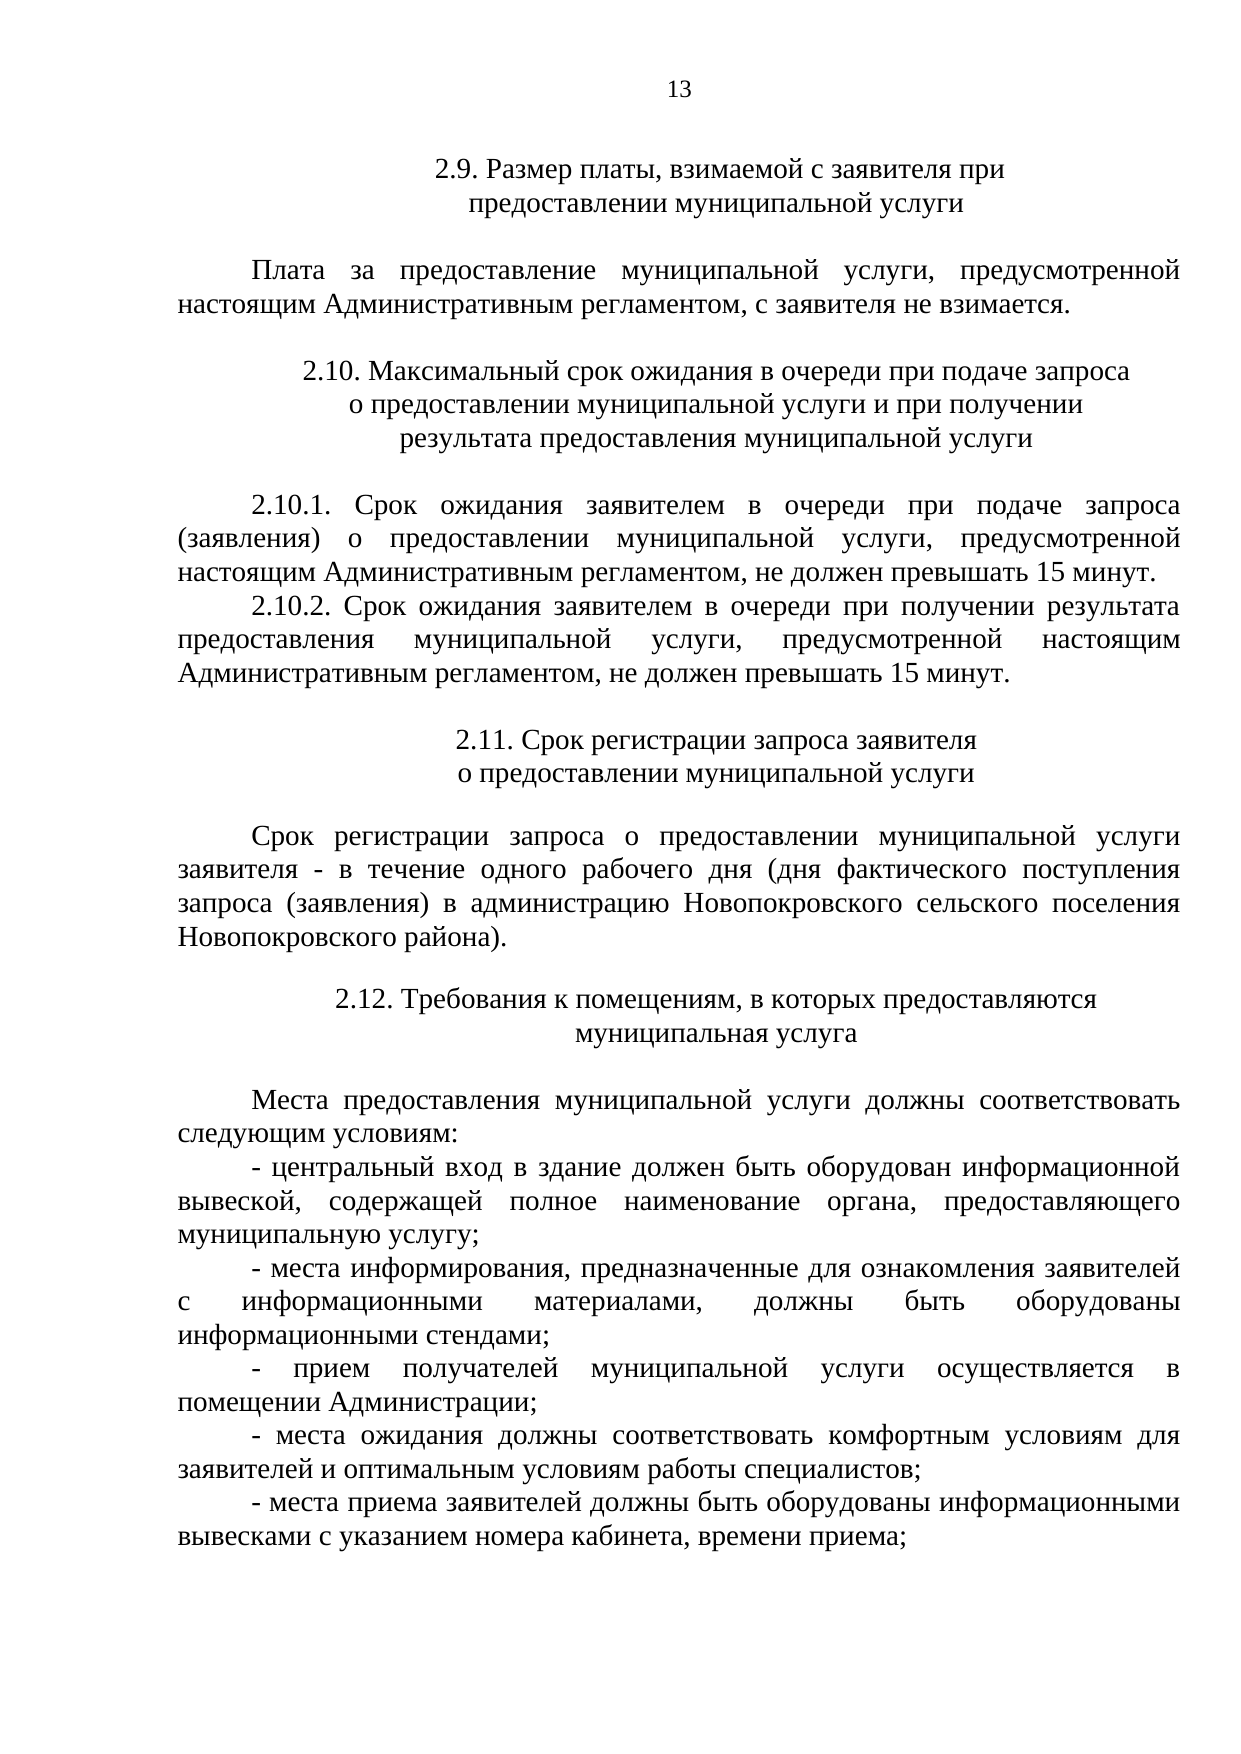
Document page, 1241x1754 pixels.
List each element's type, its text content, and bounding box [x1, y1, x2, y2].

text Срок регистрации запроса о предоставлении муниципальной услуги заявителя - в течение одного рабочего дня (дня фактического поступления запроса (заявления) в администрацию Новопокровского сельского поселения Новопокровского района). [177, 818, 1181, 952]
text о предоставлении муниципальной услуги и при получении [177, 386, 1181, 420]
text результата предоставления муниципальной услуги [177, 420, 1181, 453]
text 2.10.1. Срок ожидания заявителем в очереди при подаче запроса (заявления) о предоставлении муниципальной услуги, предусмотренной настоящим Административным регламентом, не должен превышать 15 минут. [177, 487, 1181, 588]
text Места предоставления муниципальной услуги должны соответствовать следующим условиям: [177, 1082, 1181, 1149]
text предоставлении муниципальной услуги [177, 185, 1181, 219]
text 2.10. Максимальный срок ожидания в очереди при подаче запроса [177, 353, 1181, 386]
text - места информирования, предназначенные для ознакомления заявителей с информационными материалами, должны быть оборудованы информационными стендами; [177, 1250, 1181, 1350]
text - центральный вход в здание должен быть оборудован информационной вывеской, содержащей полное наименование органа, предоставляющего муниципальную услугу; [177, 1149, 1181, 1250]
text 2.12. Требования к помещениям, в которых предоставляются [177, 981, 1181, 1015]
text 2.11. Срок регистрации запроса заявителя [177, 722, 1181, 755]
text о предоставлении муниципальной услуги [177, 755, 1181, 789]
text 2.9. Размер платы, взимаемой с заявителя при [177, 152, 1181, 185]
text муниципальная услуга [177, 1015, 1181, 1048]
text - места ожидания должны соответствовать комфортным условиям для заявителей и оптимальным условиям работы специалистов; [177, 1417, 1181, 1484]
text - места приема заявителей должны быть оборудованы информационными вывесками с указанием номера кабинета, времени приема; [177, 1484, 1181, 1552]
text - прием получателей муниципальной услуги осуществляется в помещении Администрации; [177, 1350, 1181, 1417]
text 2.10.2. Срок ожидания заявителем в очереди при получении результата предоставления муниципальной услуги, предусмотренной настоящим Административным регламентом, не должен превышать 15 минут. [177, 588, 1181, 688]
text Плата за предоставление муниципальной услуги, предусмотренной настоящим Административным регламентом, с заявителя не взимается. [177, 252, 1181, 319]
